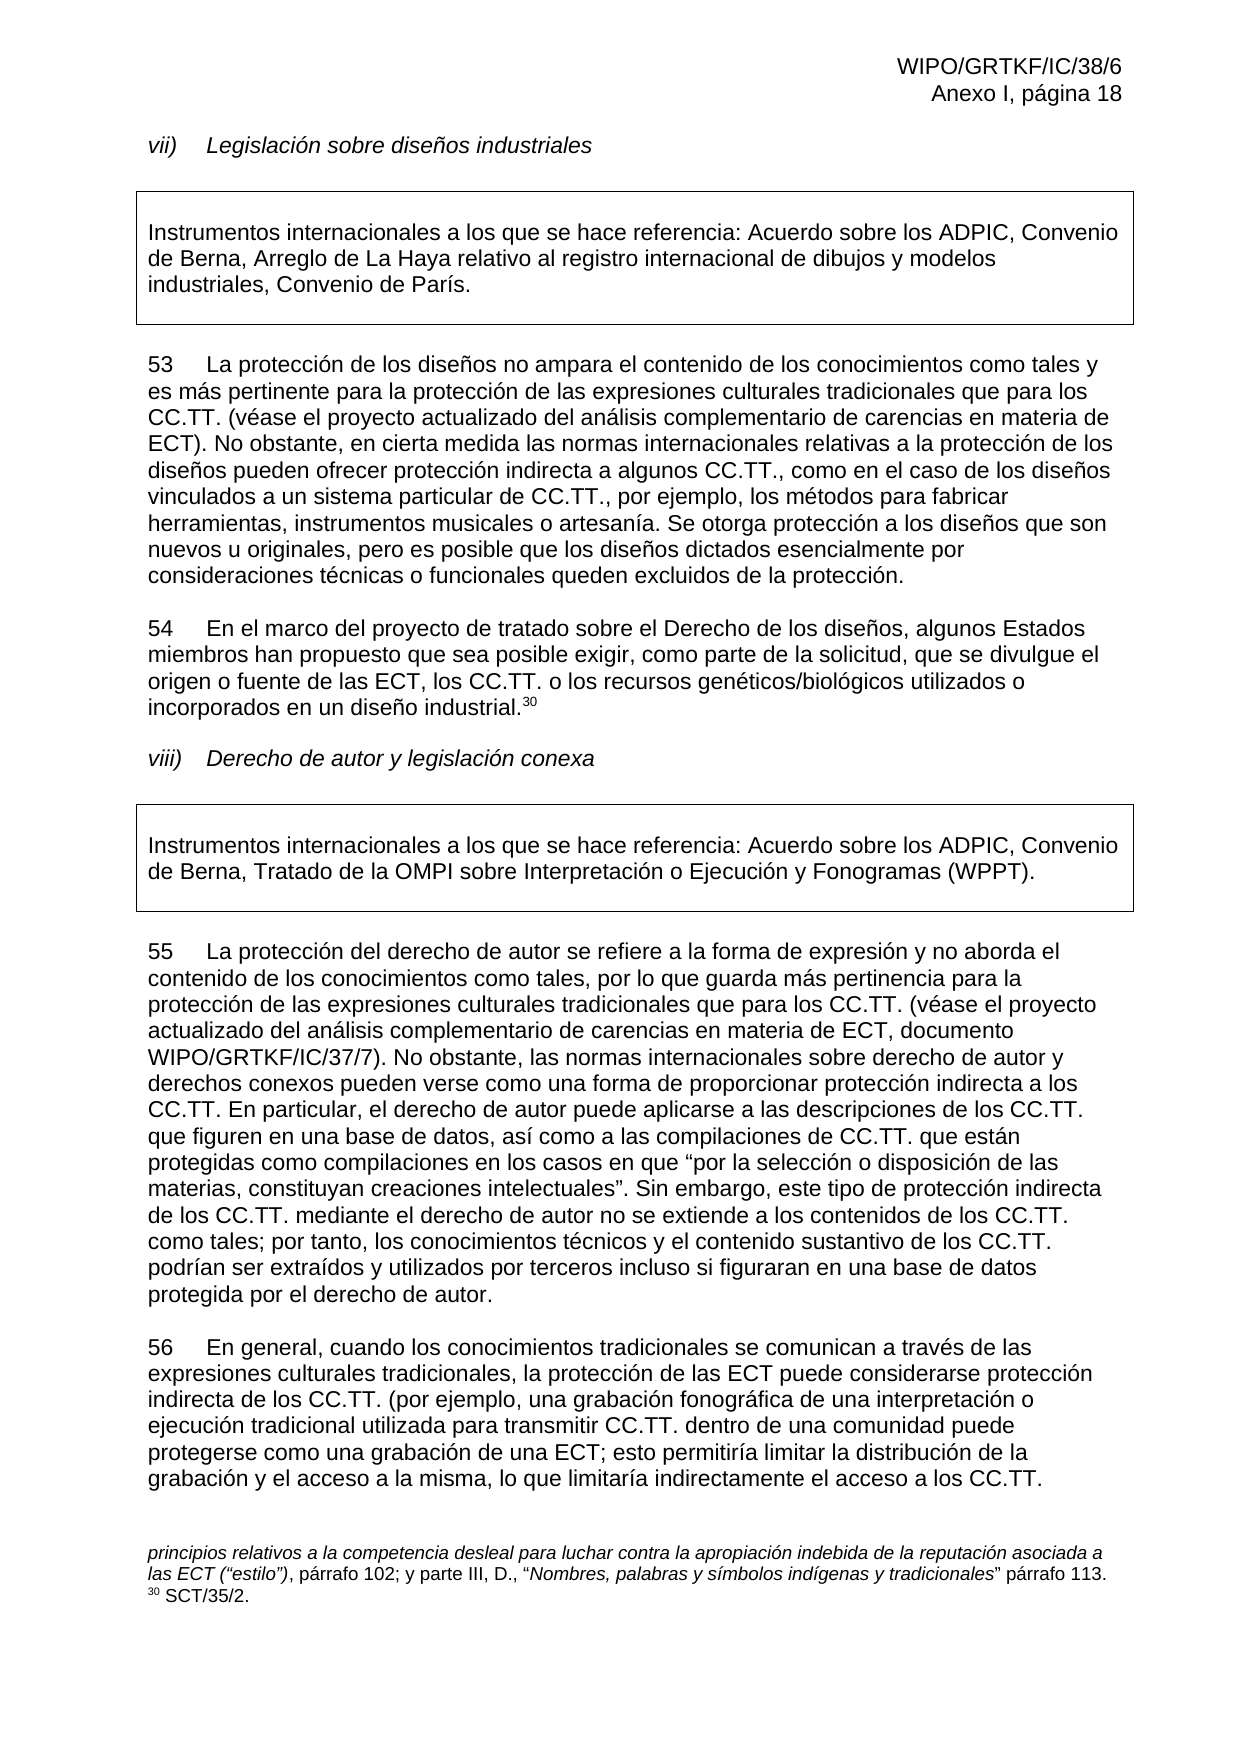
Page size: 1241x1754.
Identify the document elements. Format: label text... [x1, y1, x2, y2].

table_header Instrumentos internacionales a los que se hace referencia: Acuerdo sobre los ADPIC, Convenio de Berna, Arreglo de La Haya relativo al registro internacional de dibujos y modelos industriales, Convenio de París. [137, 192, 1133, 324]
text La protección de los diseños no ampara el contenido de los conocimientos como tales y es más pertinente para la protección de las expresiones culturales tradicionales que para los CC.TT. (véase el proyecto actualizado del análisis complementario de carencias en materia de ECT). No obstante, en cierta medida las normas internacionales relativas a la protección de los diseños pueden ofrecer protección indirecta a algunos CC.TT., como en el caso de los diseños vinculados a un sistema particular de CC.TT., por ejemplo, los métodos para fabricar herramientas, instrumentos musicales o artesanía. Se otorga protección a los diseños que son nuevos u originales, pero es posible que los diseños dictados esencialmente por consideraciones técnicas o funcionales queden excluidos de la protección. [148, 351, 1122, 588]
subtitle vii) Legislación sobre diseños industriales [148, 132, 1122, 158]
text En el marco del proyecto de tratado sobre el Derecho de los diseños, algunos Estados miembros han propuesto que sea posible exigir, como parte de la solicitud, que se divulgue el origen o fuente de las ECT, los CC.TT. o los recursos genéticos/biológicos utilizados o incorporados en un diseño industrial. [148, 615, 1122, 720]
text La protección del derecho de autor se refiere a la forma de expresión y no aborda el contenido de los conocimientos como tales, por lo que guarda más pertinencia para la protección de las expresiones culturales tradicionales que para los CC.TT. (véase el proyecto actualizado del análisis complementario de carencias en materia de ECT, documento WIPO/GRTKF/IC/37/7). No obstante, las normas internacionales sobre derecho de autor y derechos conexos pueden verse como una forma de proporcionar protección indirecta a los CC.TT. En particular, el derecho de autor puede aplicarse a las descripciones de los CC.TT. que figuren en una base de datos, así como a las compilaciones de CC.TT. que están protegidas como compilaciones en los casos en que “por la selección o disposición de las materias, constituyan creaciones intelectuales”. Sin embargo, este tipo de protección indirecta de los CC.TT. mediante el derecho de autor no se extiende a los contenidos de los CC.TT. como tales; por tanto, los conocimientos técnicos y el contenido sustantivo de los CC.TT. podrían ser extraídos y utilizados por terceros incluso si figuraran en una base de datos protegida por el derecho de autor. [148, 938, 1122, 1307]
subtitle viii) Derecho de autor y legislación conexa [148, 745, 1122, 772]
table_header Instrumentos internacionales a los que se hace referencia: Acuerdo sobre los ADPIC, Convenio de Berna, Tratado de la OMPI sobre Interpretación o Ejecución y Fonogramas (WPPT). [137, 805, 1133, 911]
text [148, 1333, 1122, 1492]
